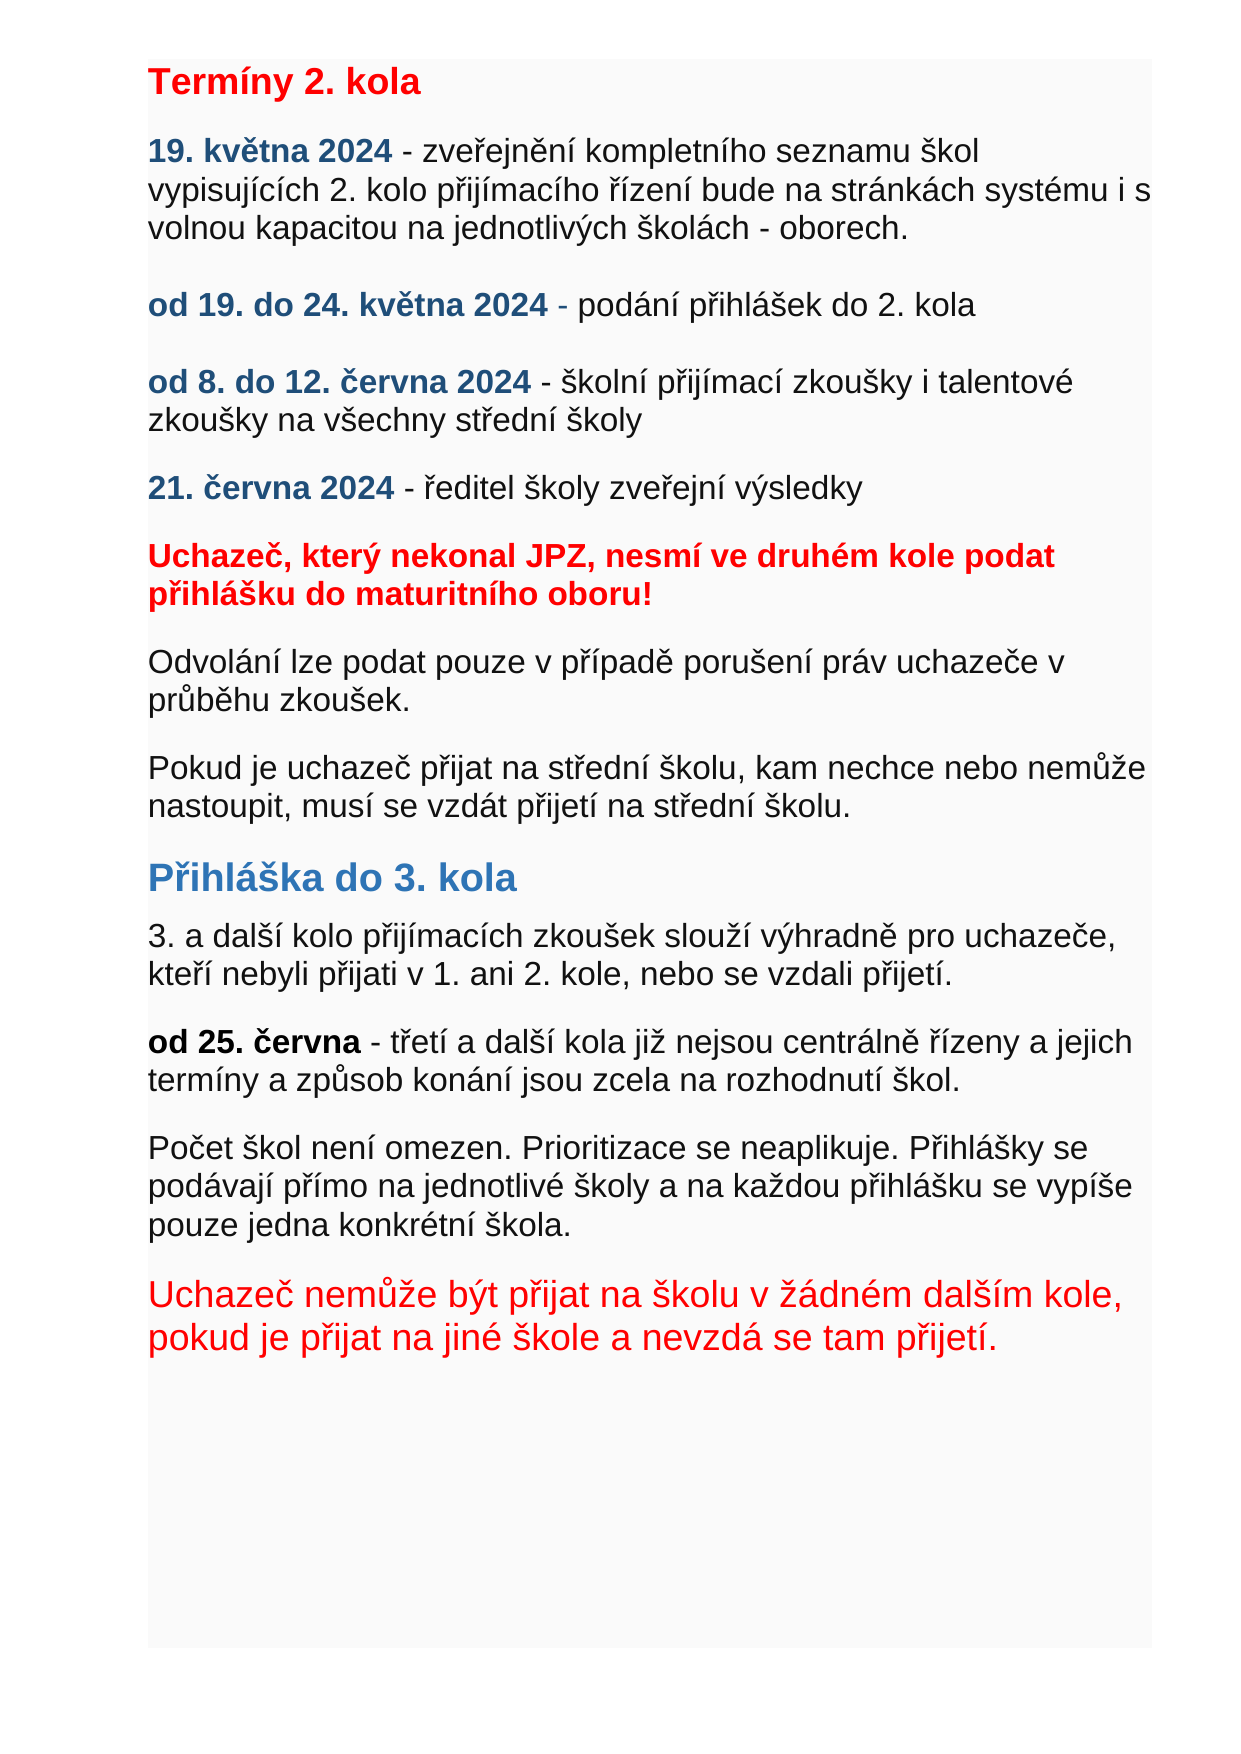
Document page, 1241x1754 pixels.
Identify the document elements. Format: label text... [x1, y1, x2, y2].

text 19. května 2024 - zveřejnění kompletního seznamu škol vypisujících 2. kolo přijímacího řízení bude na stránkách systému i s volnou kapacitou na jednotlivých školách - oborech. od 19. do 24. května 2024 - podání přihlášek do 2. kola od 8. do 12. června 2024 - školní přijímací zkoušky i talentové zkoušky na všechny střední školy [148, 131, 1152, 439]
subtitle Přihláška do 3. kola [148, 854, 1152, 899]
text Uchazeč, který nekonal JPZ, nesmí ve druhém kole podat přihlášku do maturitního oboru! [148, 536, 1152, 613]
text Pokud je uchazeč přijat na střední školu, kam nechce nebo nemůže nastoupit, musí se vzdát přijetí na střední školu. [148, 748, 1152, 825]
text Počet škol není omezen. Prioritizace se neaplikuje. Přihlášky se podávají přímo na jednotlivé školy a na každou přihlášku se vypíše pouze jedna konkrétní škola. [148, 1128, 1152, 1243]
text 21. června 2024 - ředitel školy zveřejní výsledky [148, 468, 1152, 507]
text Uchazeč nemůže být přijat na školu v žádném dalším kole, pokud je přijat na jiné škole a nevzdá se tam přijetí. [148, 1272, 1152, 1358]
text Termíny 2. kola [148, 59, 1152, 102]
text od 25. června - třetí a další kola již nejsou centrálně řízeny a jejich termíny a způsob konání jsou zcela na rozhodnutí škol. [148, 1022, 1152, 1098]
text 3. a další kolo přijímacích zkoušek slouží výhradně pro uchazeče, kteří nebyli přijati v 1. ani 2. kole, nebo se vzdali přijetí. [148, 916, 1152, 992]
text Odvolání lze podat pouze v případě porušení práv uchazeče v průběhu zkoušek. [148, 642, 1152, 719]
